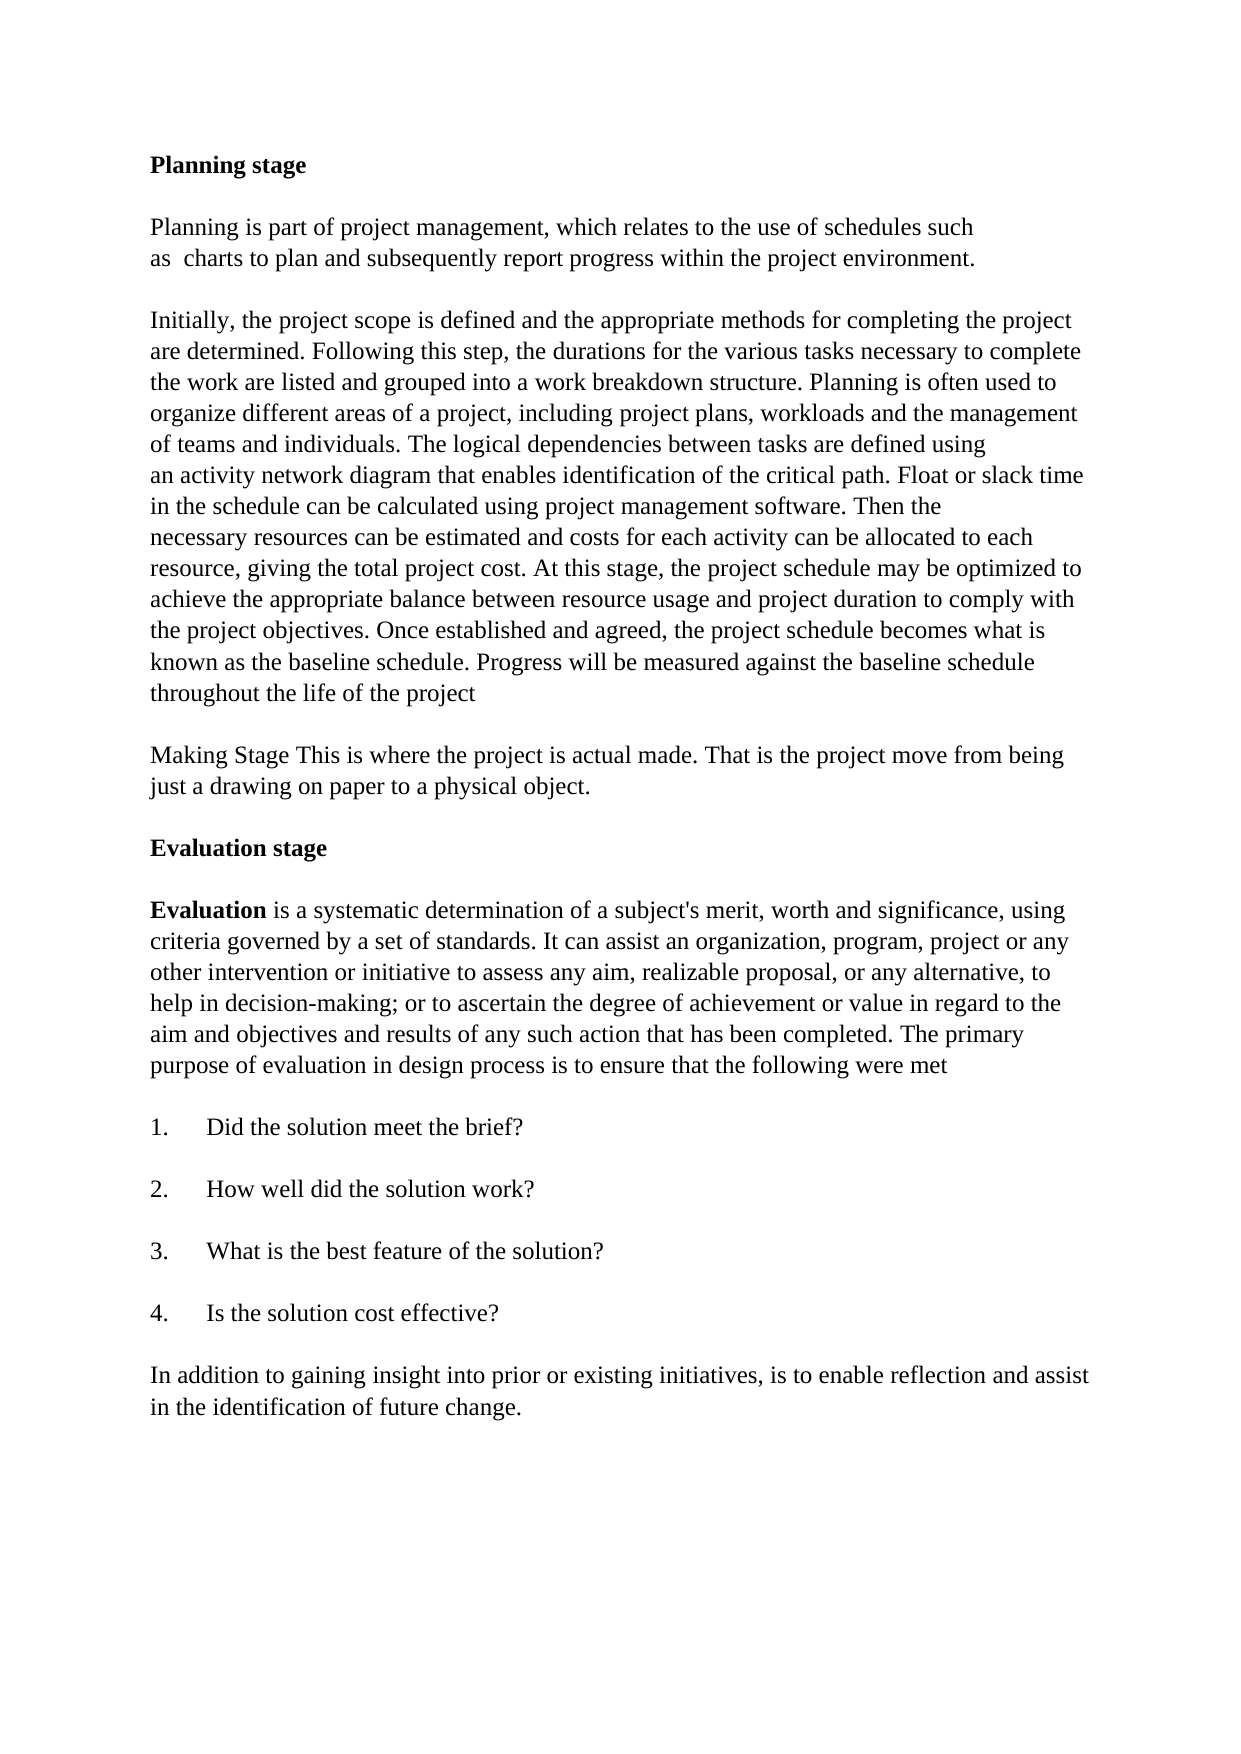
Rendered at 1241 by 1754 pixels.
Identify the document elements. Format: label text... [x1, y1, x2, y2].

text Planning stage Planning is part of project management, which relates to the use of schedules such as charts to plan and subsequently report progress within the project environment. Initially, the project scope is defined and the appropriate methods for completing the project are determined. Following this step, the durations for the various tasks necessary to complete the work are listed and grouped into a work breakdown structure. Planning is often used to organize different areas of a project, including project plans, workloads and the management of teams and individuals. The logical dependencies between tasks are defined using an activity network diagram that enables identification of the critical path. Float or slack time in the schedule can be calculated using project management software. Then the necessary resources can be estimated and costs for each activity can be allocated to each resource, giving the total project cost. At this stage, the project schedule may be optimized to achieve the appropriate balance between resource usage and project duration to comply with the project objectives. Once established and agreed, the project schedule becomes what is known as the baseline schedule. Progress will be measured against the baseline schedule throughout the life of the project Making Stage This is where the project is actual made. That is the project move from being just a drawing on paper to a physical object. Evaluation stage Evaluation is a systematic determination of a subject's merit, worth and significance, using criteria governed by a set of standards. It can assist an organization, program, project or any other intervention or initiative to assess any aim, realizable proposal, or any alternative, to help in decision-making; or to ascertain the degree of achievement or value in regard to the aim and objectives and results of any such action that has been completed. The primary purpose of evaluation in design process is to ensure that the following were met 1. Did the solution meet the brief? 2. How well did the solution work? 3. What is the best feature of the solution? 4. Is the solution cost effective? In addition to gaining insight into prior or existing initiatives, is to enable reflection and assist in the identification of future change. [150, 150, 1090, 1451]
